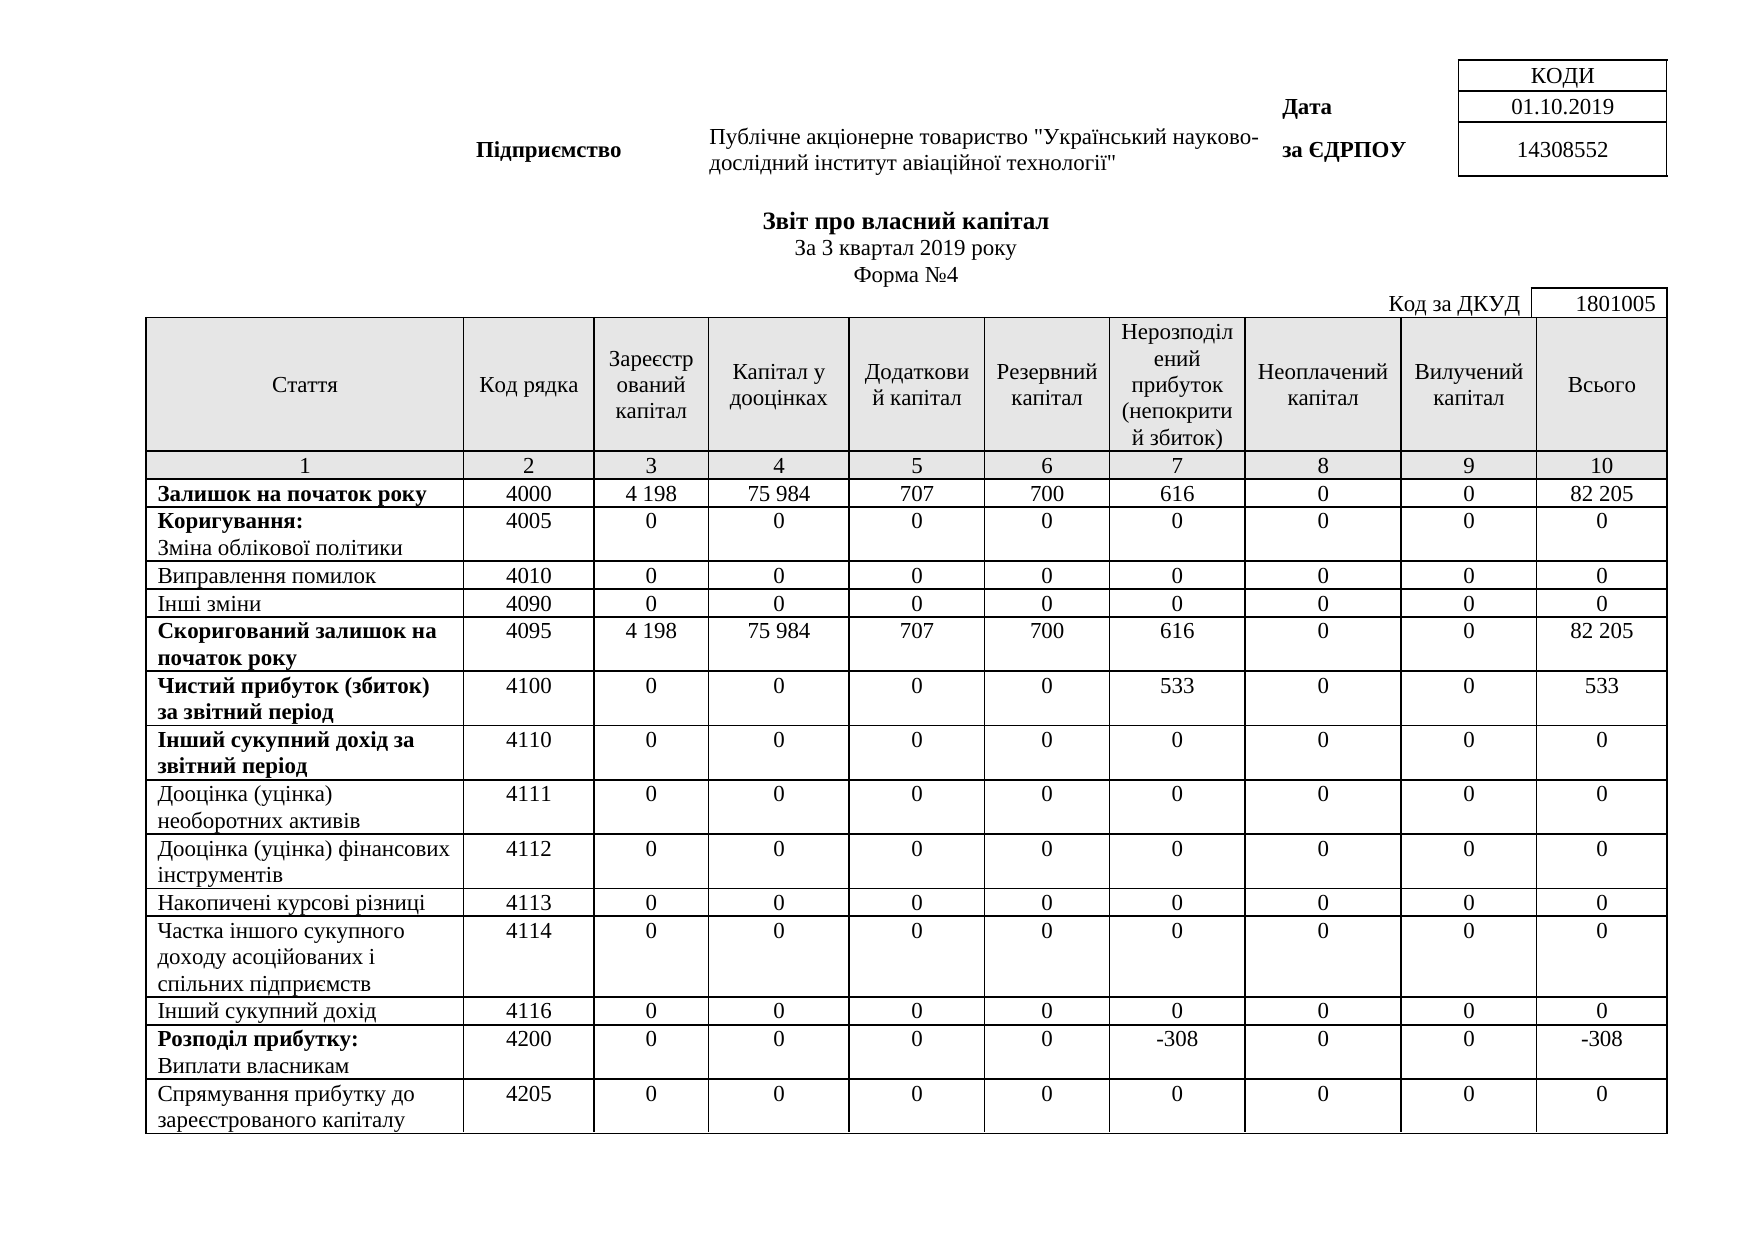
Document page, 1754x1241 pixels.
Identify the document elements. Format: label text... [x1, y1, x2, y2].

table_cell 0 [985, 781, 1109, 833]
table_cell 4000 [464, 480, 593, 506]
table_cell 0 [595, 835, 708, 887]
table_cell Дата [1271, 90, 1458, 121]
table_cell 0 [1537, 562, 1666, 588]
table_cell 4114 [464, 917, 593, 996]
table_cell 0 [1402, 590, 1536, 616]
table_cell 0 [595, 590, 708, 616]
table_cell Нерозподілений прибуток (непокритий збиток) [1110, 318, 1244, 450]
table_cell 0 [1402, 562, 1536, 588]
table_cell 0 [709, 672, 848, 724]
table_cell 0 [1402, 889, 1536, 915]
table_cell Залишок на початок року [147, 480, 463, 506]
table_cell 0 [850, 672, 984, 724]
table_cell 75 984 [709, 480, 848, 506]
table_cell 0 [985, 835, 1109, 887]
table_cell 616 [1110, 480, 1244, 506]
table_cell 616 [1110, 618, 1244, 670]
table_cell Публiчне акцiонерне товариство "Український науково-дослiдний iнститут авiацiйної технологiї" [698, 121, 1271, 175]
table_header 1801005 [1532, 289, 1666, 317]
table_cell 0 [709, 917, 848, 996]
table_cell Дооцінка (уцінка) фінансових інструментів [147, 835, 463, 887]
table_cell 0 [1110, 508, 1244, 560]
table_cell 0 [1537, 917, 1666, 996]
table_cell 0 [1110, 590, 1244, 616]
table_cell Накопичені курсові різниці [147, 889, 463, 915]
table_cell 0 [1537, 889, 1666, 915]
table_cell 0 [1246, 781, 1400, 833]
table_cell Скоригований залишок на початок року [147, 618, 463, 670]
table_cell 0 [595, 672, 708, 724]
table_cell 0 [595, 889, 708, 915]
table_cell 4 198 [595, 618, 708, 670]
table_cell 0 [985, 1080, 1109, 1132]
table_cell 0 [850, 1026, 984, 1078]
table_cell Частка іншого сукупного доходу асоційованих і спільних підприємств [147, 917, 463, 996]
table_cell 0 [1402, 508, 1536, 560]
table_cell 0 [1246, 562, 1400, 588]
table_cell 0 [1246, 672, 1400, 724]
table_cell 0 [1246, 1080, 1400, 1132]
table_cell 533 [1537, 672, 1666, 724]
table_cell 0 [709, 508, 848, 560]
table_cell Капітал у дооцінках [709, 318, 848, 450]
table_cell 0 [985, 917, 1109, 996]
table_cell 0 [850, 562, 984, 588]
table_cell 707 [850, 480, 984, 506]
table_cell 0 [850, 889, 984, 915]
table_cell 0 [1246, 917, 1400, 996]
table_cell 0 [1110, 835, 1244, 887]
table_cell 0 [1537, 508, 1666, 560]
table_cell 4113 [464, 889, 593, 915]
table_cell 4 [709, 452, 848, 478]
table_cell 0 [850, 590, 984, 616]
table_cell Стаття [147, 318, 463, 450]
table_cell 0 [1110, 917, 1244, 996]
table_cell 0 [595, 562, 708, 588]
table_cell Підприємство [465, 121, 698, 175]
table_cell 14308552 [1459, 123, 1666, 175]
table_cell 0 [1246, 1026, 1400, 1078]
table_cell 533 [1110, 672, 1244, 724]
table_cell 0 [850, 726, 984, 779]
table_cell 700 [985, 480, 1109, 506]
table_cell 0 [1402, 1026, 1536, 1078]
table_cell 0 [1110, 998, 1244, 1024]
table_cell 4110 [464, 726, 593, 779]
table_cell 0 [1537, 590, 1666, 616]
table_cell Всього [1537, 318, 1666, 450]
table_cell Вилучений капітал [1402, 318, 1536, 450]
table_cell 0 [1402, 998, 1536, 1024]
table_cell Інший сукупний дохід [147, 998, 463, 1024]
table_cell 0 [850, 1080, 984, 1132]
text За 3 квартал 2019 року [146, 234, 1665, 261]
table_cell 0 [1246, 726, 1400, 779]
table_cell 0 [1537, 781, 1666, 833]
table_cell 0 [1402, 726, 1536, 779]
table_cell 0 [1246, 508, 1400, 560]
table_cell 0 [850, 917, 984, 996]
table_cell Дооцінка (уцінка) необоротних активів [147, 781, 463, 833]
table_cell 4 198 [595, 480, 708, 506]
table_cell Чистий прибуток (збиток) за звітний період [147, 672, 463, 724]
table_cell 0 [1246, 480, 1400, 506]
table_cell 0 [709, 889, 848, 915]
text Форма №4 [146, 261, 1665, 287]
table_cell 0 [709, 590, 848, 616]
table_cell Коригування: Зміна облікової політики [147, 508, 463, 560]
table_cell 7 [1110, 452, 1244, 478]
table_cell 0 [595, 1080, 708, 1132]
table_cell Неоплачений капітал [1246, 318, 1400, 450]
table_cell 0 [1246, 835, 1400, 887]
table_cell 0 [1402, 835, 1536, 887]
table_cell 0 [1246, 889, 1400, 915]
table_cell 700 [985, 618, 1109, 670]
table_cell 0 [1537, 998, 1666, 1024]
table_cell 82 205 [1537, 480, 1666, 506]
table_cell 0 [1402, 672, 1536, 724]
table_cell 4111 [464, 781, 593, 833]
table_cell 0 [595, 917, 708, 996]
table_cell 9 [1402, 452, 1536, 478]
table_cell 0 [850, 781, 984, 833]
table_cell 0 [1110, 726, 1244, 779]
table_cell 0 [985, 508, 1109, 560]
table_cell Спрямування прибутку до зареєстрованого капіталу [147, 1080, 463, 1132]
table_cell 01.10.2019 [1459, 92, 1666, 121]
table_cell 0 [985, 1026, 1109, 1078]
table_cell 0 [1246, 998, 1400, 1024]
text Звіт про власний капітал [146, 206, 1665, 234]
table_cell 6 [985, 452, 1109, 478]
table_cell 0 [1402, 917, 1536, 996]
table_cell 0 [985, 889, 1109, 915]
table_cell 4095 [464, 618, 593, 670]
table_cell 1 [147, 452, 463, 478]
table_cell 0 [850, 835, 984, 887]
table_cell 0 [709, 835, 848, 887]
table_cell 3 [595, 452, 708, 478]
table_cell 0 [1537, 1080, 1666, 1132]
table_cell 707 [850, 618, 984, 670]
table_cell 75 984 [709, 618, 848, 670]
table_cell 0 [1402, 618, 1536, 670]
table_cell 0 [1110, 562, 1244, 588]
table_cell Додатковий капітал [850, 318, 984, 450]
table_cell 5 [850, 452, 984, 478]
table_cell 0 [985, 726, 1109, 779]
table_cell Інший сукупний дохід за звітний період [147, 726, 463, 779]
table_cell 0 [850, 998, 984, 1024]
table_cell 0 [985, 998, 1109, 1024]
table_cell 0 [709, 1080, 848, 1132]
table_cell Виправлення помилок [147, 562, 463, 588]
table_cell Резервний капітал [985, 318, 1109, 450]
table_cell 0 [595, 998, 708, 1024]
table_cell 0 [1402, 480, 1536, 506]
table_cell 0 [595, 726, 708, 779]
table_cell 0 [1537, 835, 1666, 887]
table_cell 0 [1246, 618, 1400, 670]
table_cell 0 [595, 781, 708, 833]
table_cell 10 [1537, 452, 1666, 478]
table_cell 0 [709, 781, 848, 833]
table_cell 4090 [464, 590, 593, 616]
table_cell -308 [1537, 1026, 1666, 1078]
table_cell 0 [1110, 781, 1244, 833]
table_cell Зареєстрований капітал [595, 318, 708, 450]
table_cell 82 205 [1537, 618, 1666, 670]
table_cell 0 [850, 508, 984, 560]
table_cell 4100 [464, 672, 593, 724]
table_cell 4005 [464, 508, 593, 560]
table_cell Код рядка [464, 318, 593, 450]
table_cell 2 [464, 452, 593, 478]
table_cell 0 [595, 1026, 708, 1078]
table_cell 0 [985, 672, 1109, 724]
table_cell Інші зміни [147, 590, 463, 616]
table_cell 0 [709, 562, 848, 588]
table_cell 0 [1246, 590, 1400, 616]
table_cell за ЄДРПОУ [1271, 121, 1458, 175]
table_cell 0 [709, 726, 848, 779]
table_cell 4010 [464, 562, 593, 588]
table_cell 0 [1537, 726, 1666, 779]
table_cell 0 [985, 562, 1109, 588]
table_cell -308 [1110, 1026, 1244, 1078]
table_cell 0 [1110, 889, 1244, 915]
table_cell 4200 [464, 1026, 593, 1078]
table_cell 0 [709, 1026, 848, 1078]
table_header КОДИ [1459, 61, 1666, 90]
table_cell 0 [1110, 1080, 1244, 1132]
table_cell Розподіл прибутку: Виплати власникам [147, 1026, 463, 1078]
table_cell 4205 [464, 1080, 593, 1132]
table_cell 0 [1402, 1080, 1536, 1132]
table_cell 4116 [464, 998, 593, 1024]
table_cell 0 [985, 590, 1109, 616]
table_cell 8 [1246, 452, 1400, 478]
table_cell 4112 [464, 835, 593, 887]
table_header Код за ДКУД [1344, 287, 1531, 317]
table_cell 0 [595, 508, 708, 560]
table_cell 0 [709, 998, 848, 1024]
table_cell 0 [1402, 781, 1536, 833]
